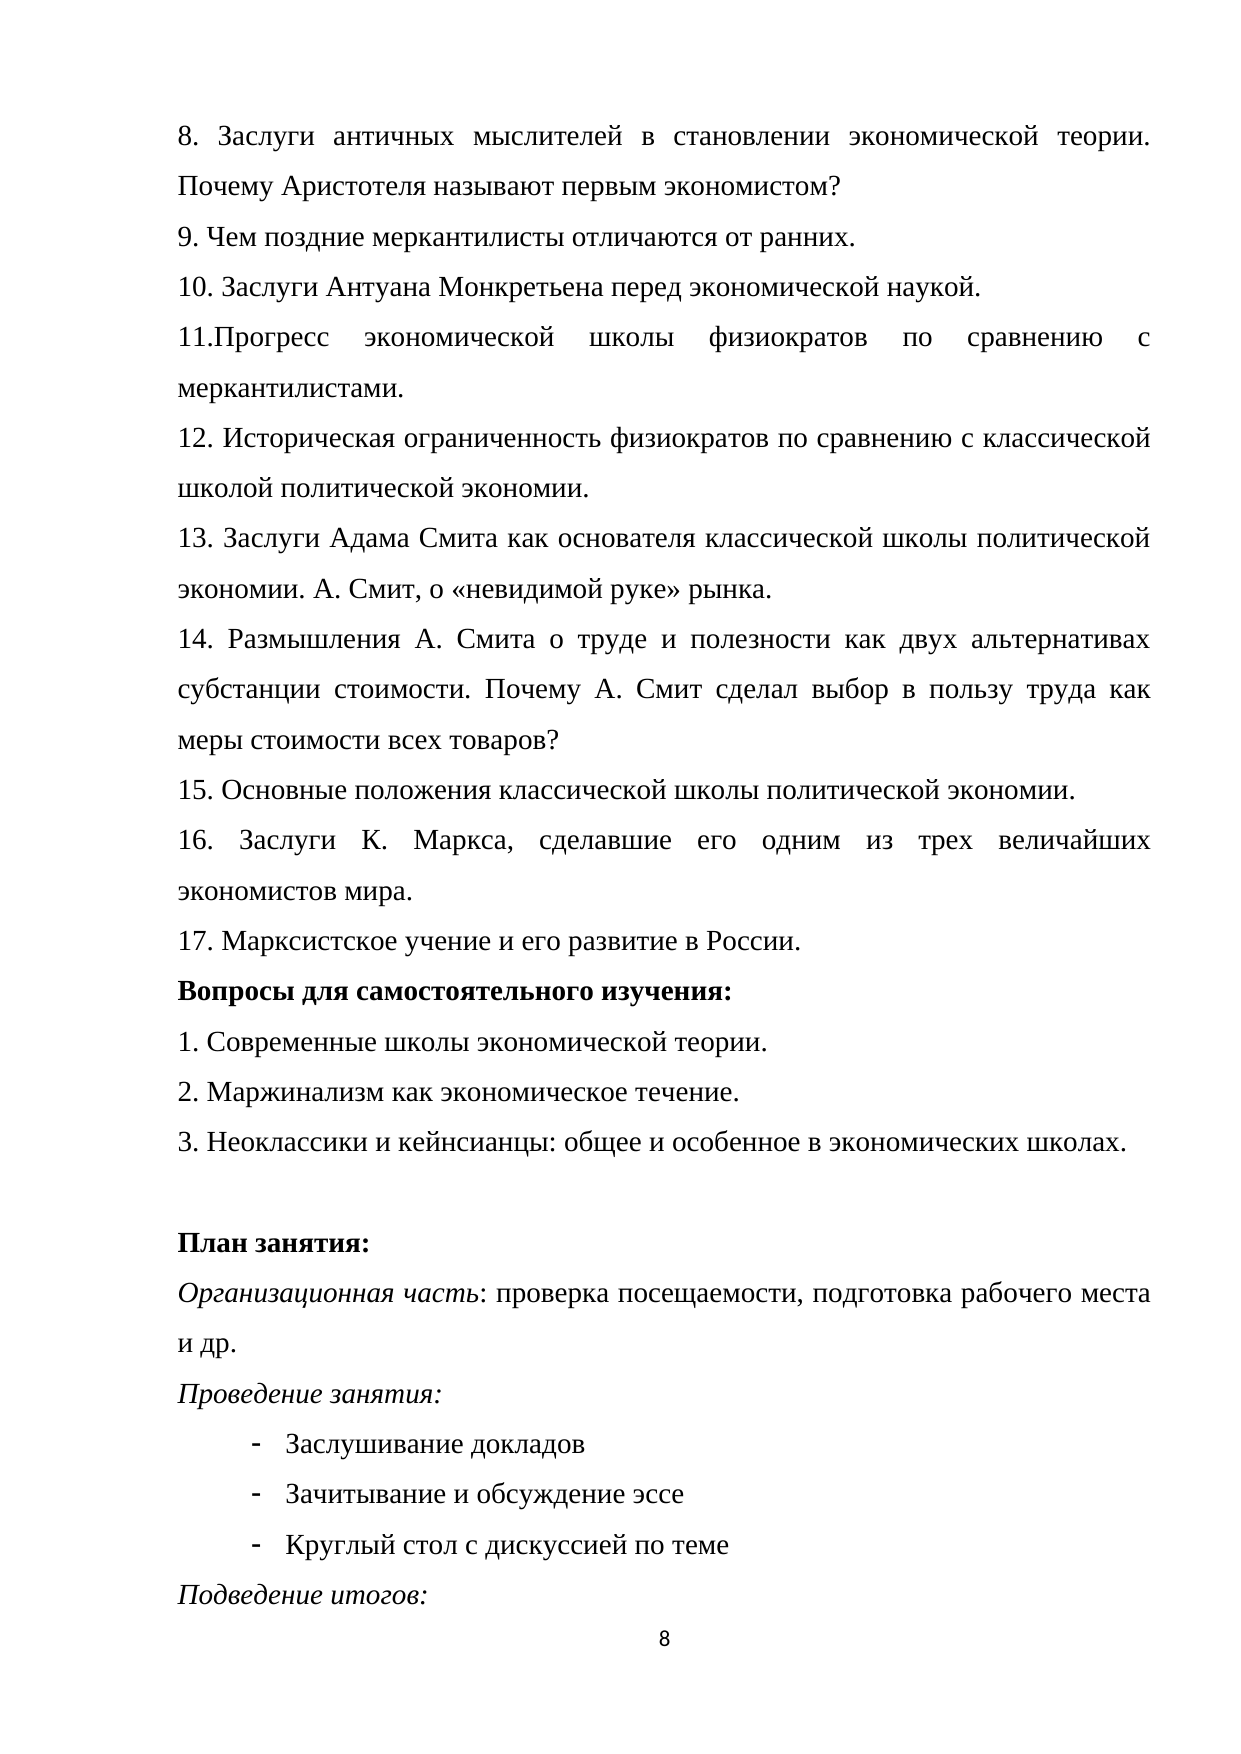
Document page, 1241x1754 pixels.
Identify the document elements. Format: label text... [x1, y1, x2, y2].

text 9. Чем поздние меркантилисты отличаются от ранних. [177, 219, 1152, 252]
list Зачитывание и обсуждение эссе [177, 1477, 1152, 1510]
text 8. Заслуги античных мыслителей в становлении экономической теории. Почему Аристотеля называют первым экономистом? [177, 118, 1152, 202]
text Организационная часть: проверка посещаемости, подготовка рабочего места и др. [177, 1275, 1152, 1359]
text 2. Маржинализм как экономическое течение. [177, 1074, 1152, 1108]
text 16. Заслуги К. Маркса, сделавшие его одним из трех величайших экономистов мира. [177, 822, 1152, 906]
text 17. Марксистское учение и его развитие в России. [177, 923, 1152, 957]
text Подведение итогов: [177, 1577, 1152, 1611]
text 14. Размышления А. Смита о труде и полезности как двух альтернативах субстанции стоимости. Почему А. Смит сделал выбор в пользу труда как меры стоимости всех товаров? [177, 621, 1152, 755]
text 3. Неоклассики и кейнсианцы: общее и особенное в экономических школах. [177, 1124, 1152, 1158]
text 13. Заслуги Адама Смита как основателя классической школы политической экономии. А. Смит, о «невидимой руке» рынка. [177, 521, 1152, 604]
text 1. Современные школы экономической теории. [177, 1024, 1152, 1057]
text План занятия: [177, 1225, 1152, 1258]
text 15. Основные положения классической школы политической экономии. [177, 772, 1152, 806]
text 10. Заслуги Антуана Монкретьена перед экономической наукой. [177, 269, 1152, 303]
list Круглый стол с дискуссией по теме [177, 1527, 1152, 1561]
text Проведение занятия: [177, 1376, 1152, 1409]
text Вопросы для самостоятельного изучения: [177, 973, 1152, 1007]
text 11.Прогресс экономической школы физиократов по сравнению с меркантилистами. [177, 319, 1152, 403]
list Заслушивание докладов [177, 1426, 1152, 1460]
text 12. Историческая ограниченность физиократов по сравнению с классической школой политической экономии. [177, 420, 1152, 504]
